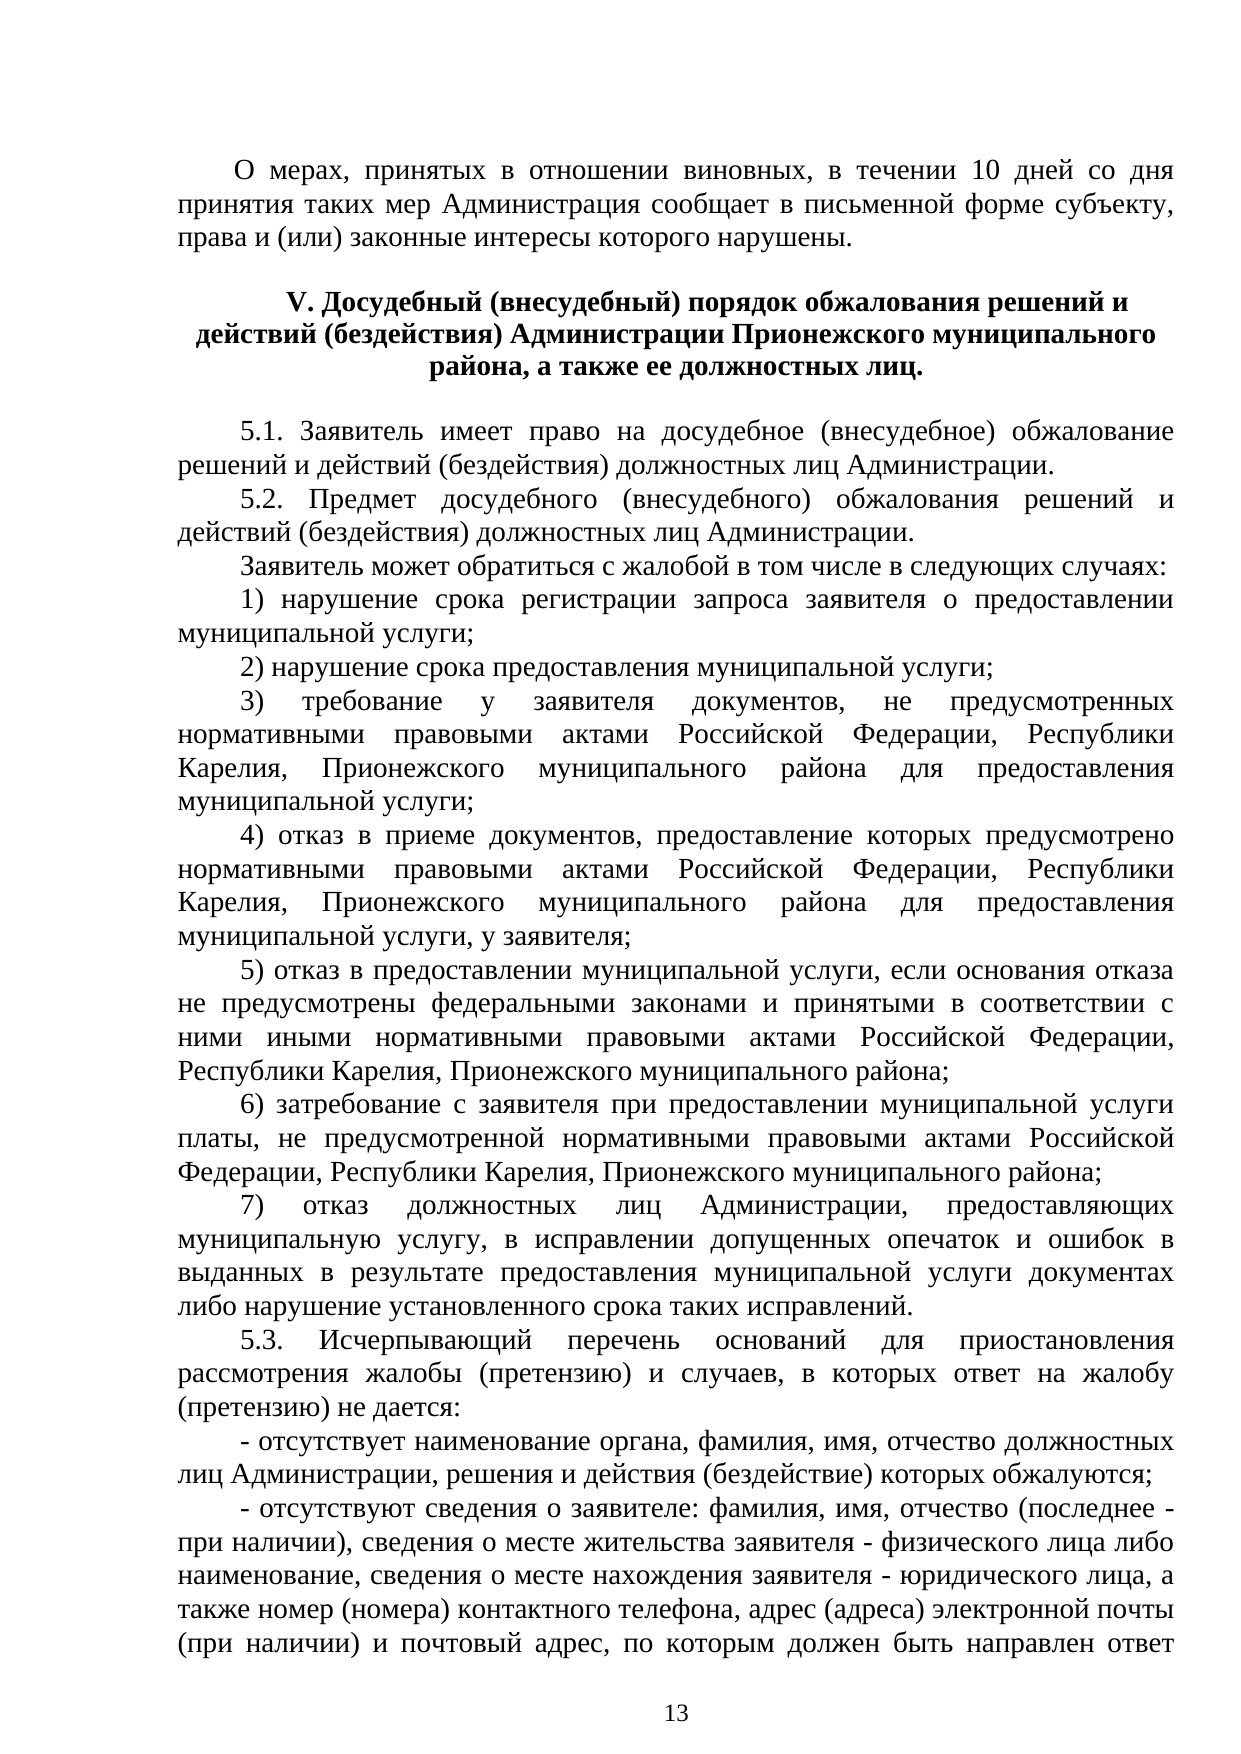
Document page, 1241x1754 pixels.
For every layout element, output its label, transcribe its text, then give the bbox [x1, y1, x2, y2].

text 2) нарушение срока предоставления муниципальной услуги; [177, 649, 1175, 683]
text V. Досудебный (внесудебный) порядок обжалования решений и действий (бездействия) Администрации Прионежского муниципального района, а также ее должностных лиц. [177, 286, 1175, 382]
text Заявитель может обратиться с жалобой в том числе в следующих случаях: [177, 548, 1175, 582]
text 5.3. Исчерпывающий перечень оснований для приостановления рассмотрения жалобы (претензию) и случаев, в которых ответ на жалобу (претензию) не дается: [177, 1322, 1175, 1423]
text 5.1. Заявитель имеет право на досудебное (внесудебное) обжалование решений и действий (бездействия) должностных лиц Администрации. [177, 414, 1175, 481]
text 5) отказ в предоставлении муниципальной услуги, если основания отказа не предусмотрены федеральными законами и принятыми в соответствии с ними иными нормативными правовыми актами Российской Федерации, Республики Карелия, Прионежского муниципального района; [177, 952, 1175, 1087]
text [177, 1491, 1175, 1659]
text 5.2. Предмет досудебного (внесудебного) обжалования решений и действий (бездействия) должностных лиц Администрации. [177, 481, 1175, 548]
text 4) отказ в приеме документов, предоставление которых предусмотрено нормативными правовыми актами Российской Федерации, Республики Карелия, Прионежского муниципального района для предоставления муниципальной услуги, у заявителя; [177, 818, 1175, 952]
text О мерах, принятых в отношении виновных, в течении 10 дней со дня принятия таких мер Администрация сообщает в письменной форме субъекту, права и (или) законные интересы которого нарушены. [177, 152, 1175, 253]
text - отсутствует наименование органа, фамилия, имя, отчество должностных лиц Администрации, решения и действия (бездействие) которых обжалуются; [177, 1423, 1175, 1491]
text 7) отказ должностных лиц Администрации, предоставляющих муниципальную услугу, в исправлении допущенных опечаток и ошибок в выданных в результате предоставления муниципальной услуги документах либо нарушение установленного срока таких исправлений. [177, 1188, 1175, 1322]
text 6) затребование с заявителя при предоставлении муниципальной услуги платы, не предусмотренной нормативными правовыми актами Российской Федерации, Республики Карелия, Прионежского муниципального района; [177, 1087, 1175, 1188]
text 3) требование у заявителя документов, не предусмотренных нормативными правовыми актами Российской Федерации, Республики Карелия, Прионежского муниципального района для предоставления муниципальной услуги; [177, 683, 1175, 818]
text 1) нарушение срока регистрации запроса заявителя о предоставлении муниципальной услуги; [177, 582, 1175, 649]
